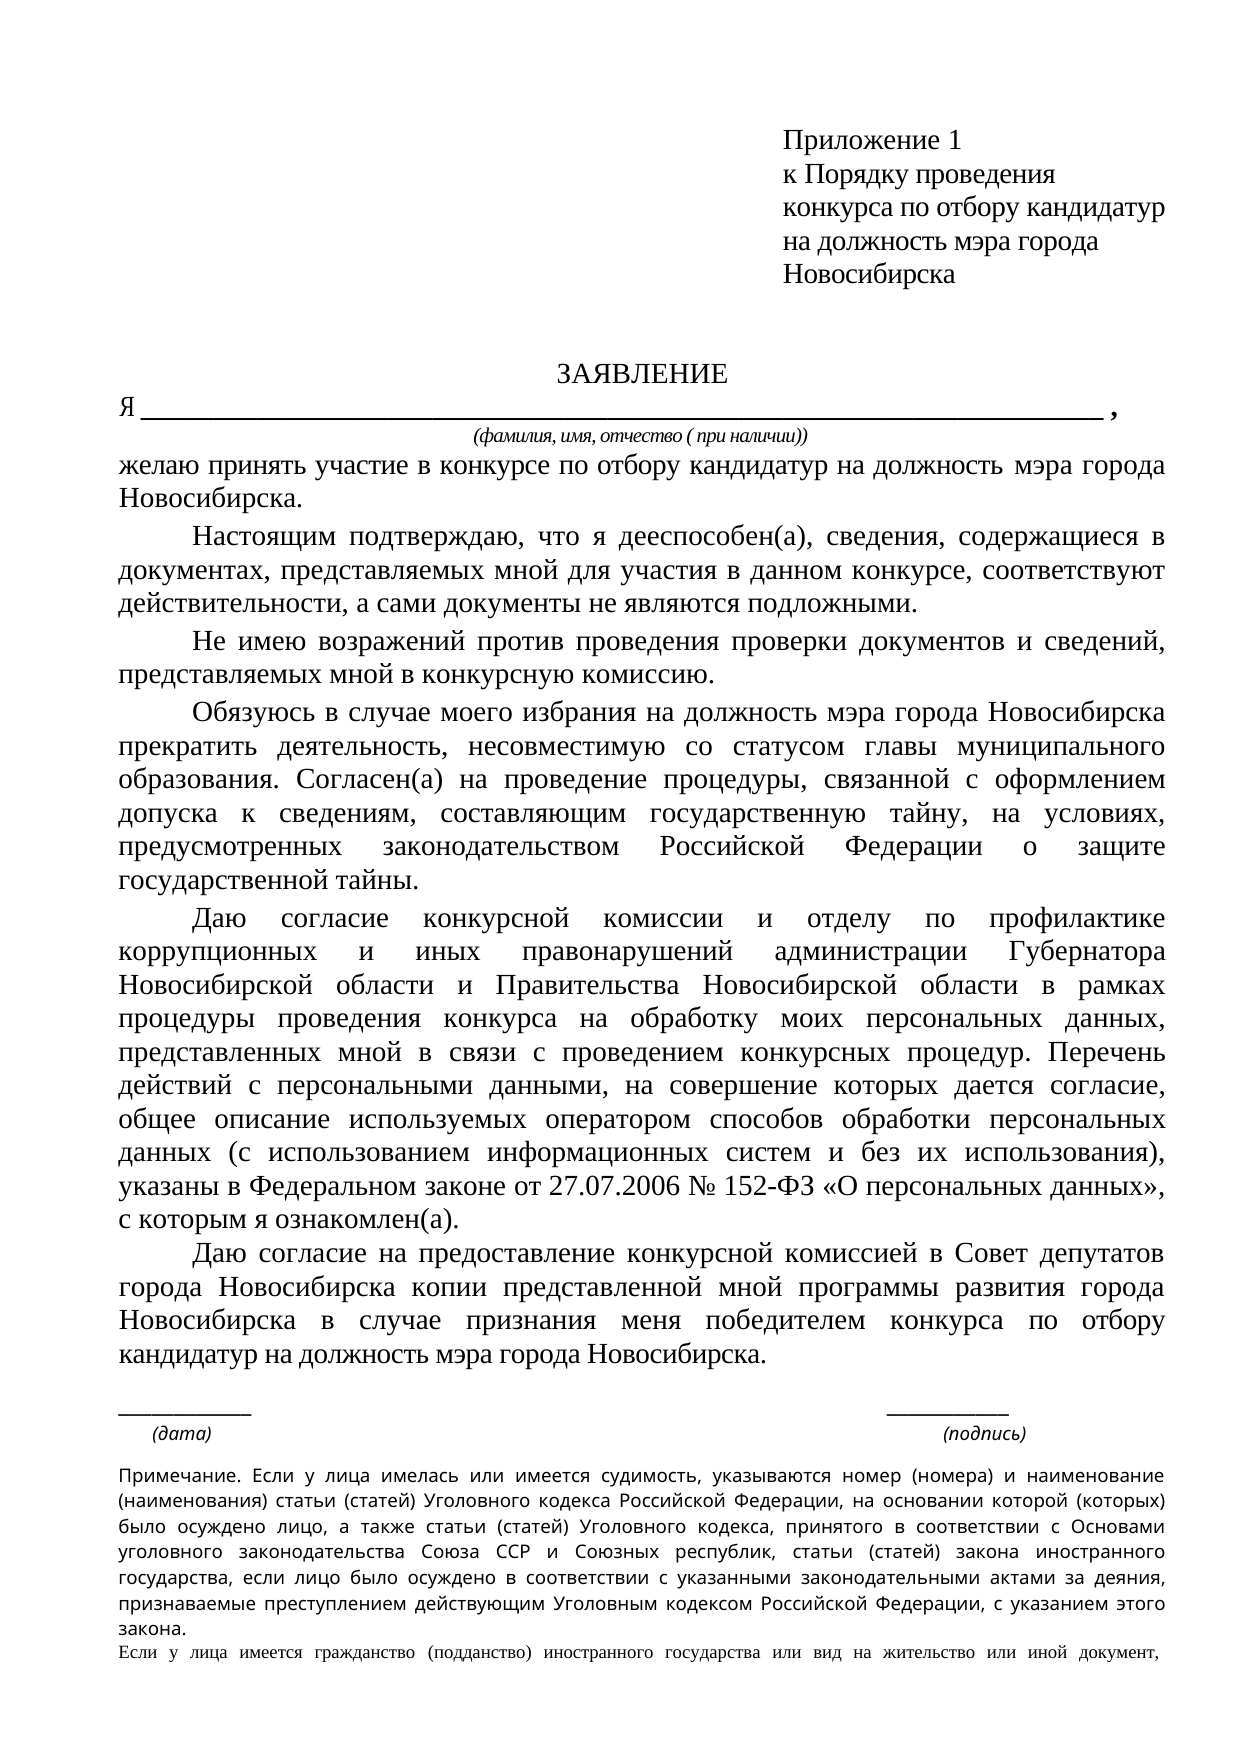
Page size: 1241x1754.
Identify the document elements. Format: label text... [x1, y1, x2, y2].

text Даю согласие на предоставление конкурсной комиссией в Совет депутатов города Новосибирска копии представленной мной программы развития города Новосибирска в случае признания меня победителем конкурса по отбору кандидатур на должность мэра города Новосибирска. [119, 1235, 1166, 1369]
text ЗАЯВЛЕНИЕ [118, 356, 1167, 389]
text Настоящим подтверждаю, что я дееспособен(а), сведения, содержащиеся в документах, представляемых мной для участия в данном конкурсе, соответствуют действительности, а сами документы не являются подложными. [118, 518, 1167, 619]
text (фамилия, имя, отчество ( при наличии)) [118, 423, 1166, 447]
text Не имею возражений против проведения проверки документов и сведений, представляемых мной в конкурсную комиссию. [118, 623, 1167, 690]
text Обязуюсь в случае моего избрания на должность мэра города Новосибирска прекратить деятельность, несовместимую со статусом главы муниципального образования. Согласен(а) на проведение процедуры, связанной с оформлением допуска к сведениям, составляющим государственную тайну, на условиях, предусмотренных законодательством Российской Федерации о защите государственной тайны. [118, 694, 1167, 896]
text Я __________________________________________________________________ , [119, 389, 1167, 423]
text желаю принять участие в конкурсе по отбору кандидатур на должность мэра города Новосибирска. [119, 447, 1166, 514]
text Приложение 1 [783, 122, 1167, 156]
text ____________ ___________ [118, 1386, 1167, 1420]
text (дата) (подпись) [118, 1420, 1167, 1446]
text Примечание. Если у лица имелась или имеется судимость, указываются номер (номера) и наименование (наименования) статьи (статей) Уголовного кодекса Российской Федерации, на основании которой (которых) было осуждено лицо, а также статьи (статей) Уголовного кодекса, принятого в соответствии с Основами уголовного законодательства Союза ССР и Союзных республик, статьи (статей) закона иностранного государства, если лицо было осуждено в соответствии с указанными законодательными актами за деяния, признаваемые преступлением действующим Уголовным кодексом Российской Федерации, с указанием этого закона. [118, 1462, 1167, 1641]
text к Порядку проведения конкурса по отбору кандидатур на должность мэра города Новосибирска [783, 156, 1167, 290]
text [118, 1641, 1161, 1662]
text Даю согласие конкурсной комиссии и отделу по профилактике коррупционных и иных правонарушений администрации Губернатора Новосибирской области и Правительства Новосибирской области в рамках процедуры проведения конкурса на обработку моих персональных данных, представленных мной в связи с проведением конкурсных процедур. Перечень действий с персональными данными, на совершение которых дается согласие, общее описание используемых оператором способов обработки персональных данных (с использованием информационных систем и без их использования), указаны в Федеральном законе от 27.07.2006 № 152-ФЗ «О персональных данных», с которым я ознакомлен(а). [118, 900, 1167, 1235]
